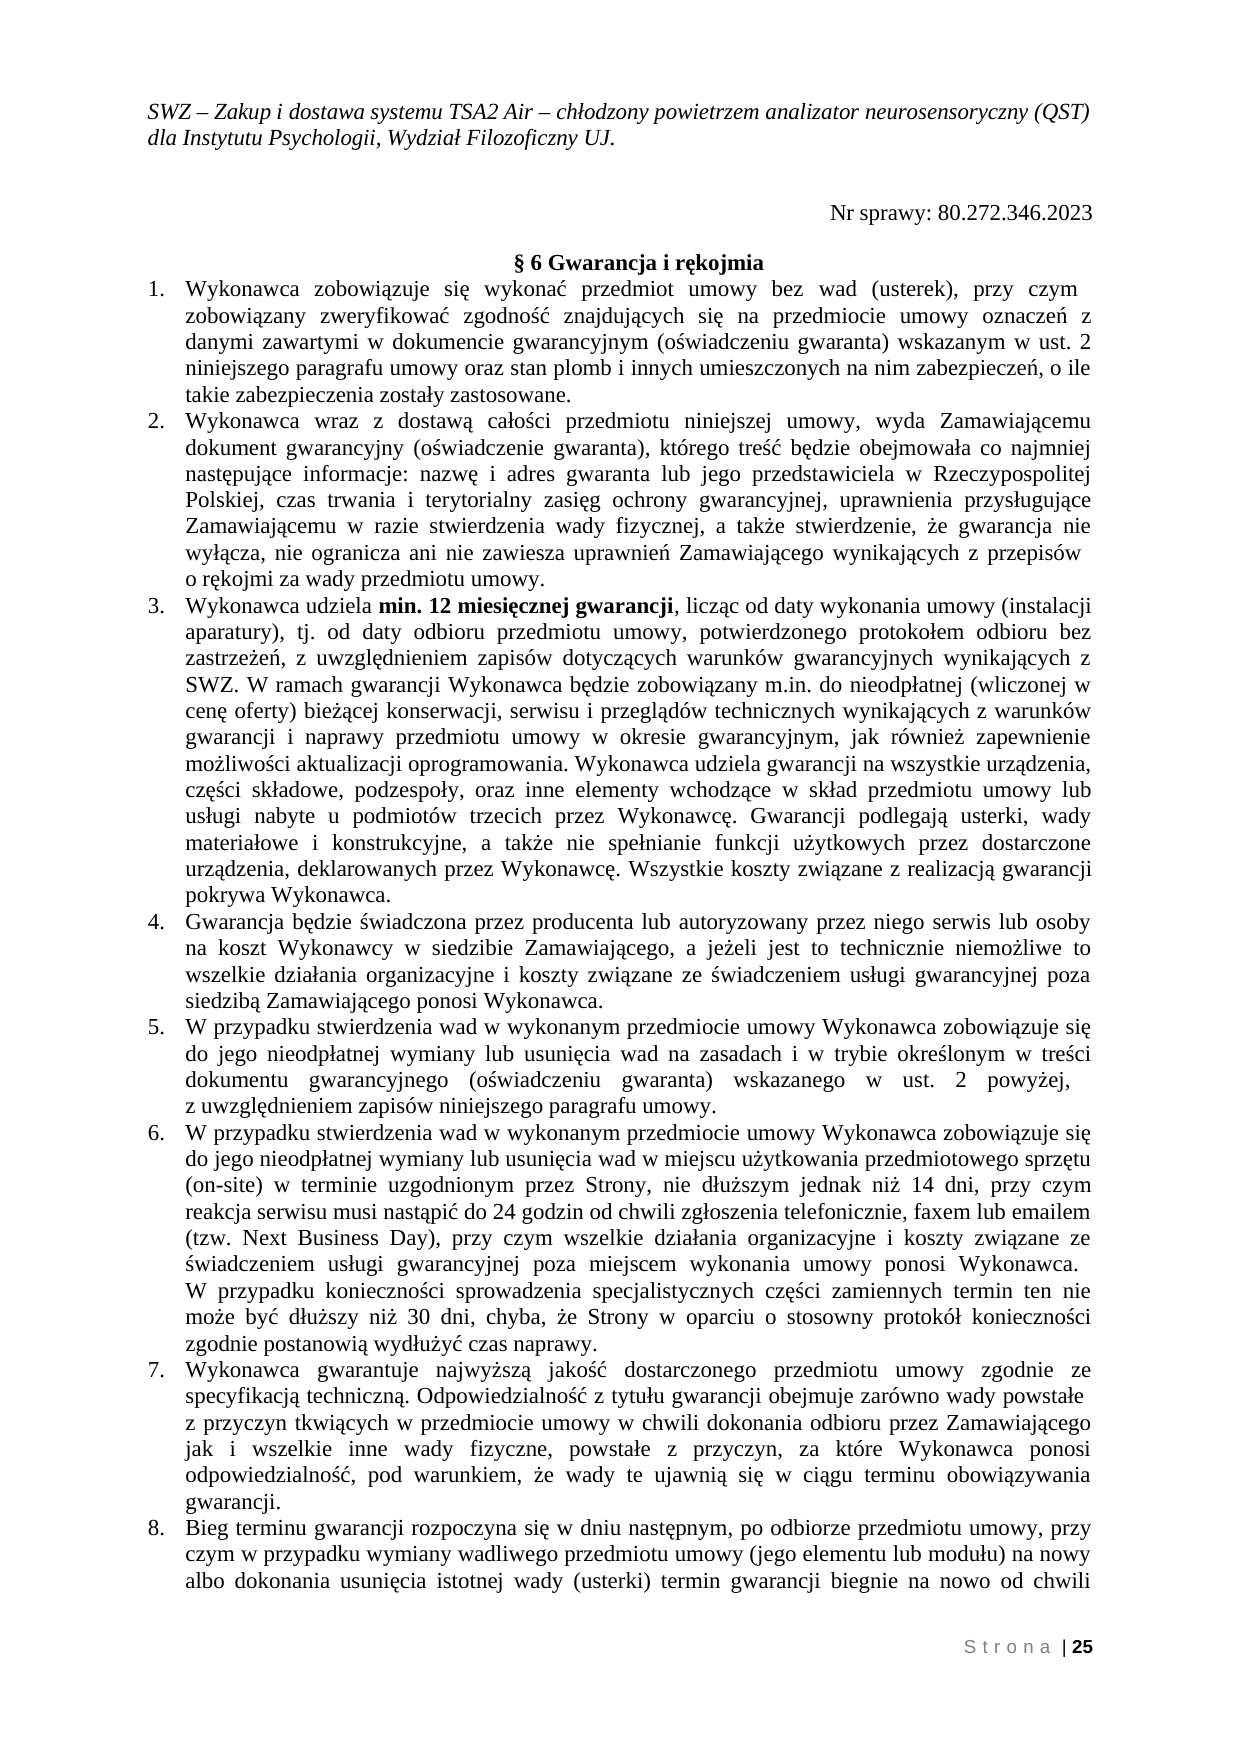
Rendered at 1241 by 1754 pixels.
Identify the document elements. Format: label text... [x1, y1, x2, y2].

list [148, 1514, 1092, 1593]
list Wykonawca wraz z dostawą całości przedmiotu niniejszej umowy, wyda Zamawiającemu dokument gwarancyjny (oświadczenie gwaranta), którego treść będzie obejmowała co najmniej następujące informacje: nazwę i adres gwaranta lub jego przedstawiciela w Rzeczypospolitej Polskiej, czas trwania i terytorialny zasięg ochrony gwarancyjnej, uprawnienia przysługujące Zamawiającemu w razie stwierdzenia wady fizycznej, a także stwierdzenie, że gwarancja nie wyłącza, nie ogranicza ani nie zawiesza uprawnień Zamawiającego wynikających z przepisów o rękojmi za wady przedmiotu umowy. [148, 407, 1092, 592]
list Wykonawca gwarantuje najwyższą jakość dostarczonego przedmiotu umowy zgodnie ze specyfikacją techniczną. Odpowiedzialność z tytułu gwarancji obejmuje zarówno wady powstałe z przyczyn tkwiących w przedmiocie umowy w chwili dokonania odbioru przez Zamawiającego jak i wszelkie inne wady fizyczne, powstałe z przyczyn, za które Wykonawca ponosi odpowiedzialność, pod warunkiem, że wady te ujawnią się w ciągu terminu obowiązywania gwarancji. [148, 1356, 1092, 1514]
list Gwarancja będzie świadczona przez producenta lub autoryzowany przez niego serwis lub osoby na koszt Wykonawcy w siedzibie Zamawiającego, a jeżeli jest to technicznie niemożliwe to wszelkie działania organizacyjne i koszty związane ze świadczeniem usługi gwarancyjnej poza siedzibą Zamawiającego ponosi Wykonawca. [148, 908, 1092, 1013]
text § 6 Gwarancja i rękojmia [185, 249, 1092, 275]
list Wykonawca zobowiązuje się wykonać przedmiot umowy bez wad (usterek), przy czym zobowiązany zweryfikować zgodność znajdujących się na przedmiocie umowy oznaczeń z danymi zawartymi w dokumencie gwarancyjnym (oświadczeniu gwaranta) wskazanym w ust. 2 niniejszego paragrafu umowy oraz stan plomb i innych umieszczonych na nim zabezpieczeń, o ile takie zabezpieczenia zostały zastosowane. [148, 275, 1092, 407]
list W przypadku stwierdzenia wad w wykonanym przedmiocie umowy Wykonawca zobowiązuje się do jego nieodpłatnej wymiany lub usunięcia wad w miejscu użytkowania przedmiotowego sprzętu (on-site) w terminie uzgodnionym przez Strony, nie dłuższym jednak niż 14 dni, przy czym reakcja serwisu musi nastąpić do 24 godzin od chwili zgłoszenia telefonicznie, faxem lub emailem (tzw. Next Business Day), przy czym wszelkie działania organizacyjne i koszty związane ze świadczeniem usługi gwarancyjnej poza miejscem wykonania umowy ponosi Wykonawca. W przypadku konieczności sprowadzenia specjalistycznych części zamiennych termin ten nie może być dłuższy niż 30 dni, chyba, że Strony w oparciu o stosowny protokół konieczności zgodnie postanowią wydłużyć czas naprawy. [148, 1119, 1092, 1356]
list W przypadku stwierdzenia wad w wykonanym przedmiocie umowy Wykonawca zobowiązuje się do jego nieodpłatnej wymiany lub usunięcia wad na zasadach i w trybie określonym w treści dokumentu gwarancyjnego (oświadczeniu gwaranta) wskazanego w ust. 2 powyżej, z uwzględnieniem zapisów niniejszego paragrafu umowy. [148, 1013, 1092, 1119]
list Wykonawca udziela min. 12 miesięcznej gwarancji, licząc od daty wykonania umowy (instalacji aparatury), tj. od daty odbioru przedmiotu umowy, potwierdzonego protokołem odbioru bez zastrzeżeń, z uwzględnieniem zapisów dotyczących warunków gwarancyjnych wynikających z SWZ. W ramach gwarancji Wykonawca będzie zobowiązany m.in. do nieodpłatnej (wliczonej w cenę oferty) bieżącej konserwacji, serwisu i przeglądów technicznych wynikających z warunków gwarancji i naprawy przedmiotu umowy w okresie gwarancyjnym, jak również zapewnienie możliwości aktualizacji oprogramowania. Wykonawca udziela gwarancji na wszystkie urządzenia, części składowe, podzespoły, oraz inne elementy wchodzące w skład przedmiotu umowy lub usługi nabyte u podmiotów trzecich przez Wykonawcę. Gwarancji podlegają usterki, wady materiałowe i konstrukcyjne, a także nie spełnianie funkcji użytkowych przez dostarczone urządzenia, deklarowanych przez Wykonawcę. Wszystkie koszty związane z realizacją gwarancji pokrywa Wykonawca. [148, 592, 1092, 908]
